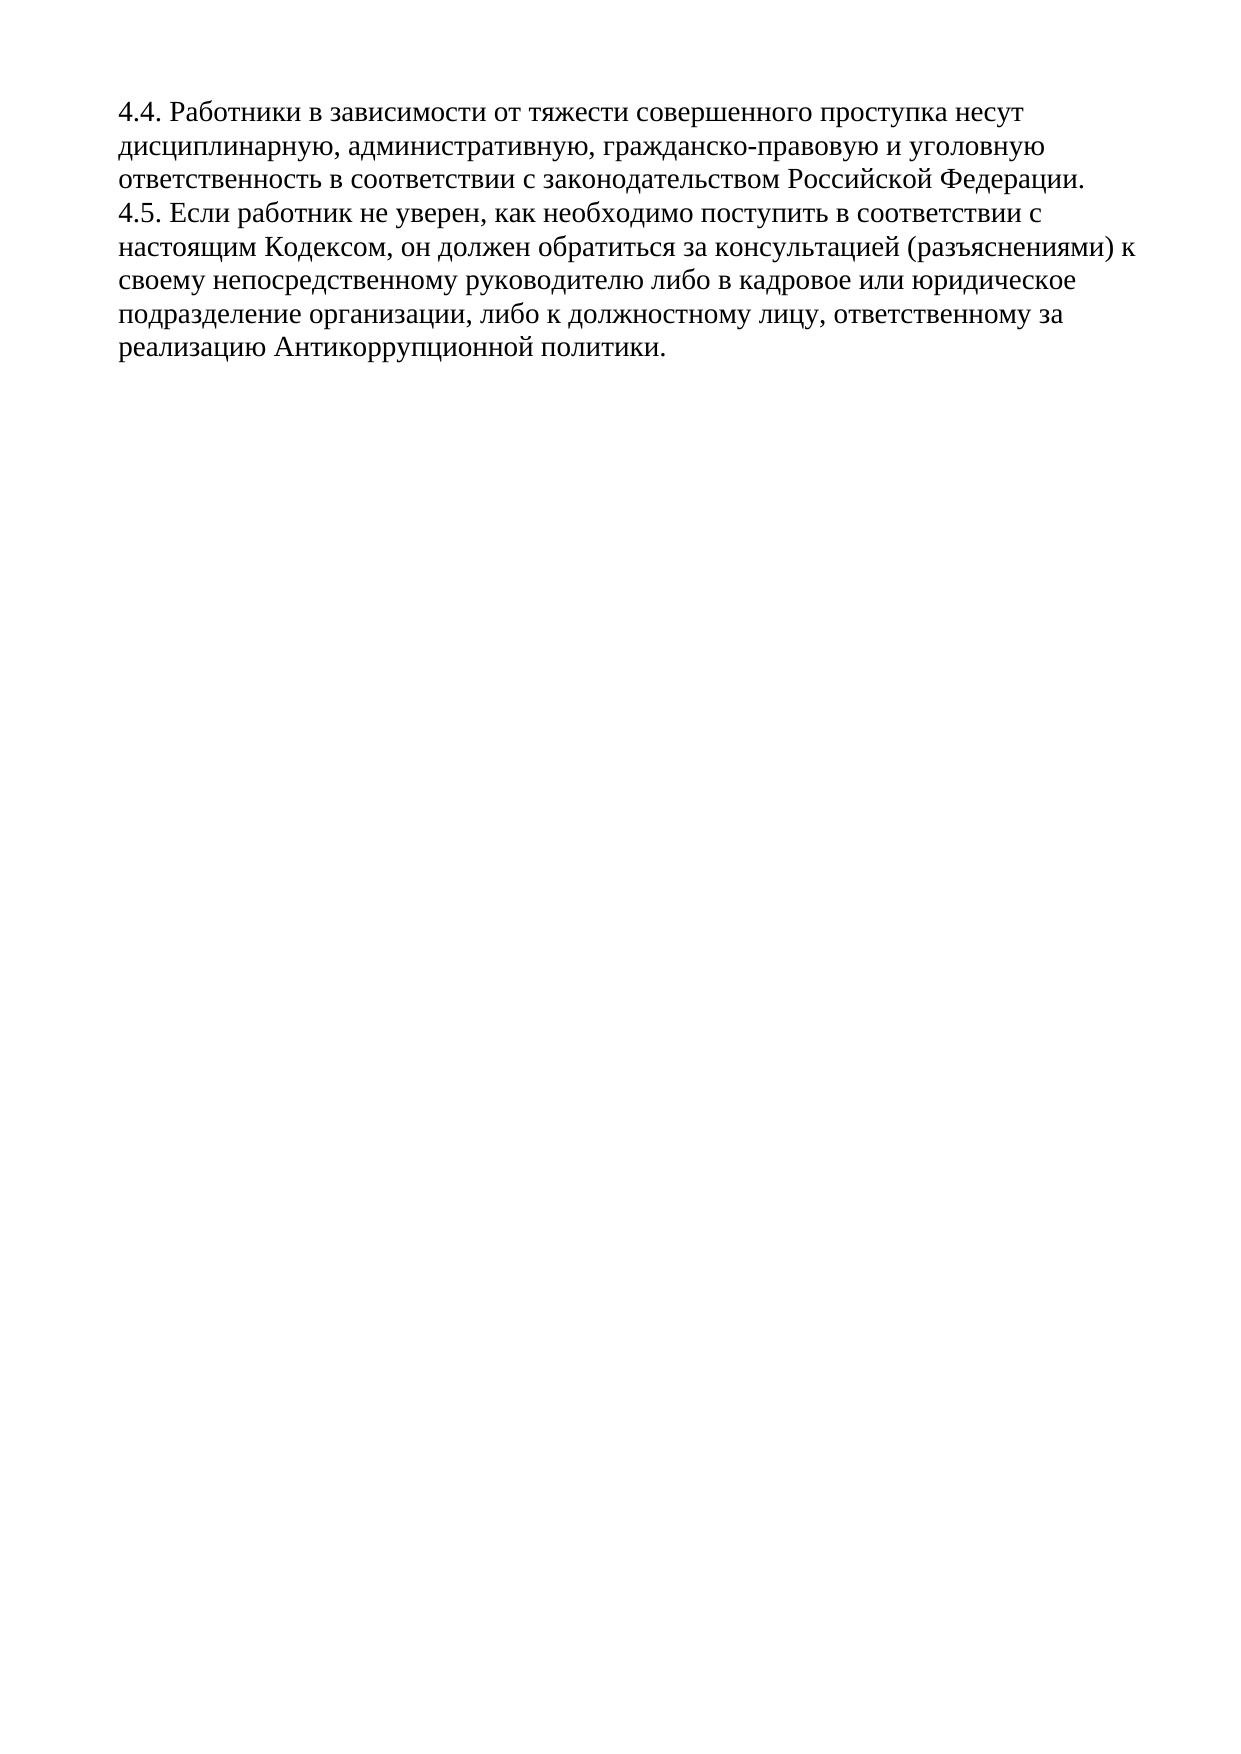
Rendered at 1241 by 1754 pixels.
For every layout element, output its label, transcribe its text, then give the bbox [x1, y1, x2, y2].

text 4.4. Работники в зависимости от тяжести совершенного проступка несут дисциплинарную, административную, гражданско-правовую и уголовную ответственность в соответствии с законодательством Российской Федерации. [118, 94, 1181, 195]
text 4.5. Если работник не уверен, как необходимо поступить в соответствии с настоящим Кодексом, он должен обратиться за консультацией (разъяснениями) к своему непосредственному руководителю либо в кадровое или юридическое подразделение организации, либо к должностному лицу, ответственному за реализацию Антикоррупционной политики. [118, 195, 1181, 363]
